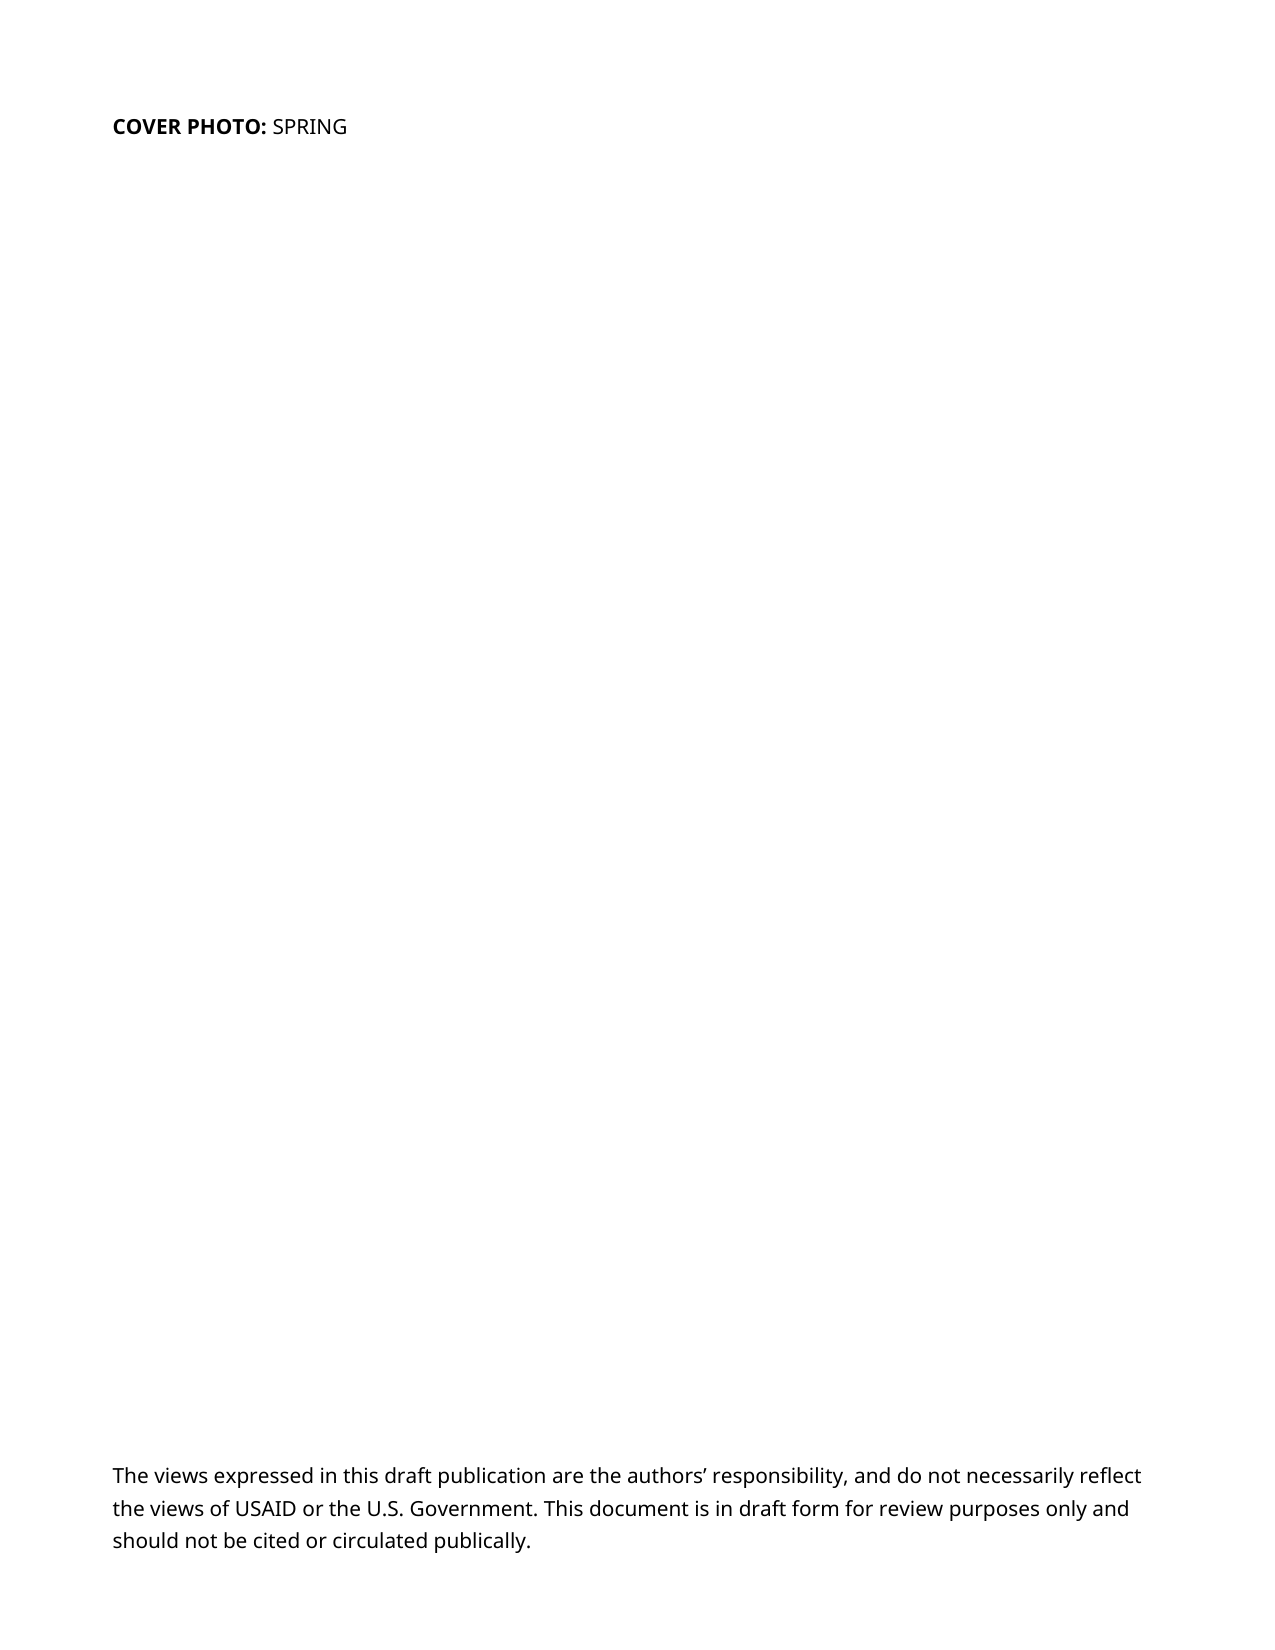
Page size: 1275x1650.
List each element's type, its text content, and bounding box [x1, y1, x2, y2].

text COVER PHOTO: SPRING [112, 112, 1162, 141]
